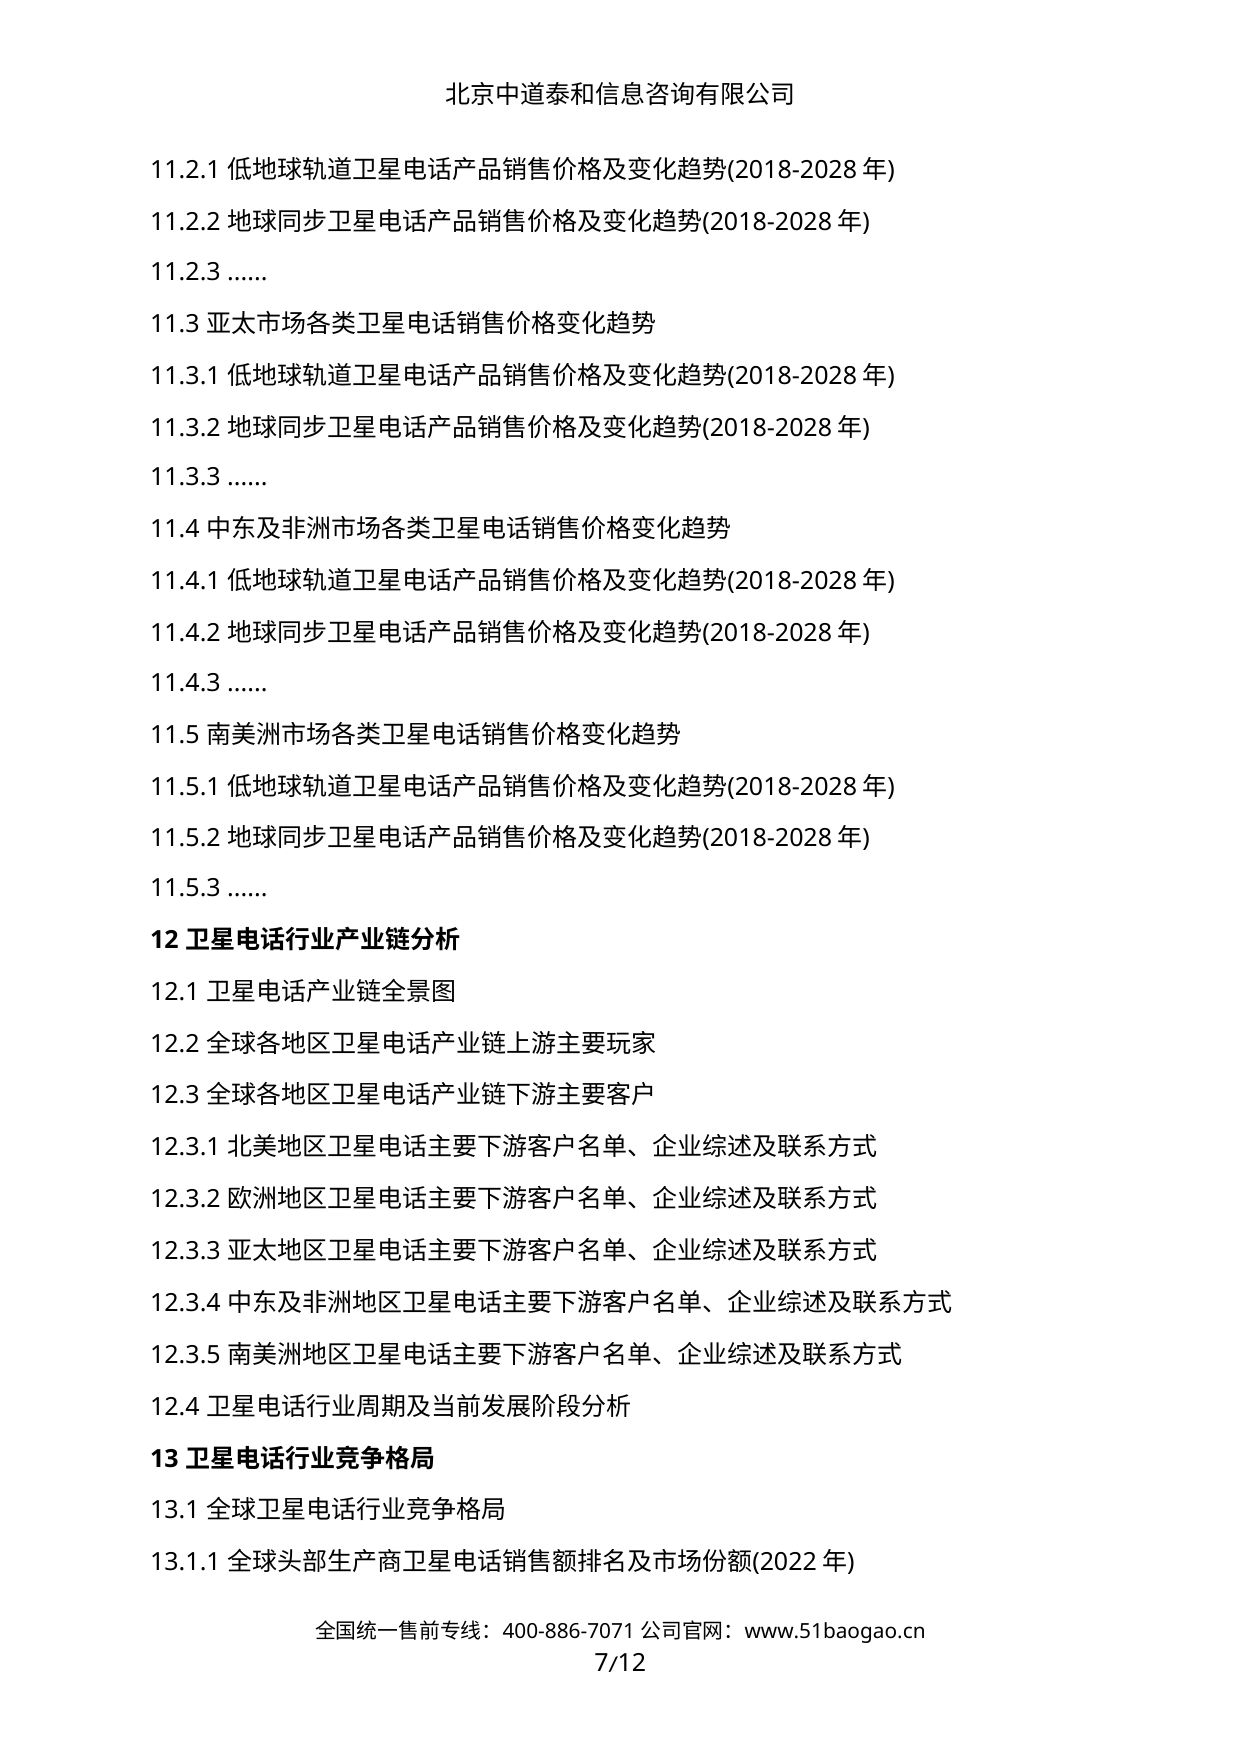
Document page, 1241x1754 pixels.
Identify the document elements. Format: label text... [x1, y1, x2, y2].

text 12.3.3 亚太地区卫星电话主要下游客户名单、企业综述及联系方式 [150, 1231, 1090, 1267]
text 12.1 卫星电话产业链全景图 [150, 971, 1090, 1007]
text 12.3.5 南美洲地区卫星电话主要下游客户名单、企业综述及联系方式 [150, 1334, 1090, 1371]
text 11.3.1 低地球轨道卫星电话产品销售价格及变化趋势(2018-2028年) [150, 355, 1090, 392]
text 12.4 卫星电话行业周期及当前发展阶段分析 [150, 1386, 1090, 1422]
text 12.3.4 中东及非洲地区卫星电话主要下游客户名单、企业综述及联系方式 [150, 1282, 1090, 1319]
text 11.2.1 低地球轨道卫星电话产品销售价格及变化趋势(2018-2028年) [150, 150, 1090, 186]
text 11.4 中东及非洲市场各类卫星电话销售价格变化趋势 [150, 509, 1090, 545]
text 11.2.3 ...... [150, 254, 1090, 288]
text 11.4.3 ...... [150, 664, 1090, 698]
text 11.5 南美洲市场各类卫星电话销售价格变化趋势 [150, 714, 1090, 750]
text 11.3.3 ...... [150, 459, 1090, 493]
text 12.3.1 北美地区卫星电话主要下游客户名单、企业综述及联系方式 [150, 1127, 1090, 1163]
text 11.5.2 地球同步卫星电话产品销售价格及变化趋势(2018-2028年) [150, 818, 1090, 854]
text 12 卫星电话行业产业链分析 [150, 919, 1090, 956]
text 12.2 全球各地区卫星电话产业链上游主要玩家 [150, 1023, 1090, 1059]
text 11.2.2 地球同步卫星电话产品销售价格及变化趋势(2018-2028年) [150, 202, 1090, 238]
text 12.3 全球各地区卫星电话产业链下游主要客户 [150, 1075, 1090, 1111]
text 11.3 亚太市场各类卫星电话销售价格变化趋势 [150, 303, 1090, 340]
text 11.3.2 地球同步卫星电话产品销售价格及变化趋势(2018-2028年) [150, 407, 1090, 443]
text 11.4.1 低地球轨道卫星电话产品销售价格及变化趋势(2018-2028年) [150, 561, 1090, 597]
text 11.4.2 地球同步卫星电话产品销售价格及变化趋势(2018-2028年) [150, 612, 1090, 649]
text 12.3.2 欧洲地区卫星电话主要下游客户名单、企业综述及联系方式 [150, 1179, 1090, 1215]
text 11.5.3 ...... [150, 870, 1090, 904]
text 13 卫星电话行业竞争格局 [150, 1438, 1090, 1474]
text 13.1.1 全球头部生产商卫星电话销售额排名及市场份额(2022年) [150, 1542, 1090, 1578]
text 11.5.1 低地球轨道卫星电话产品销售价格及变化趋势(2018-2028年) [150, 766, 1090, 802]
text 13.1 全球卫星电话行业竞争格局 [150, 1490, 1090, 1526]
